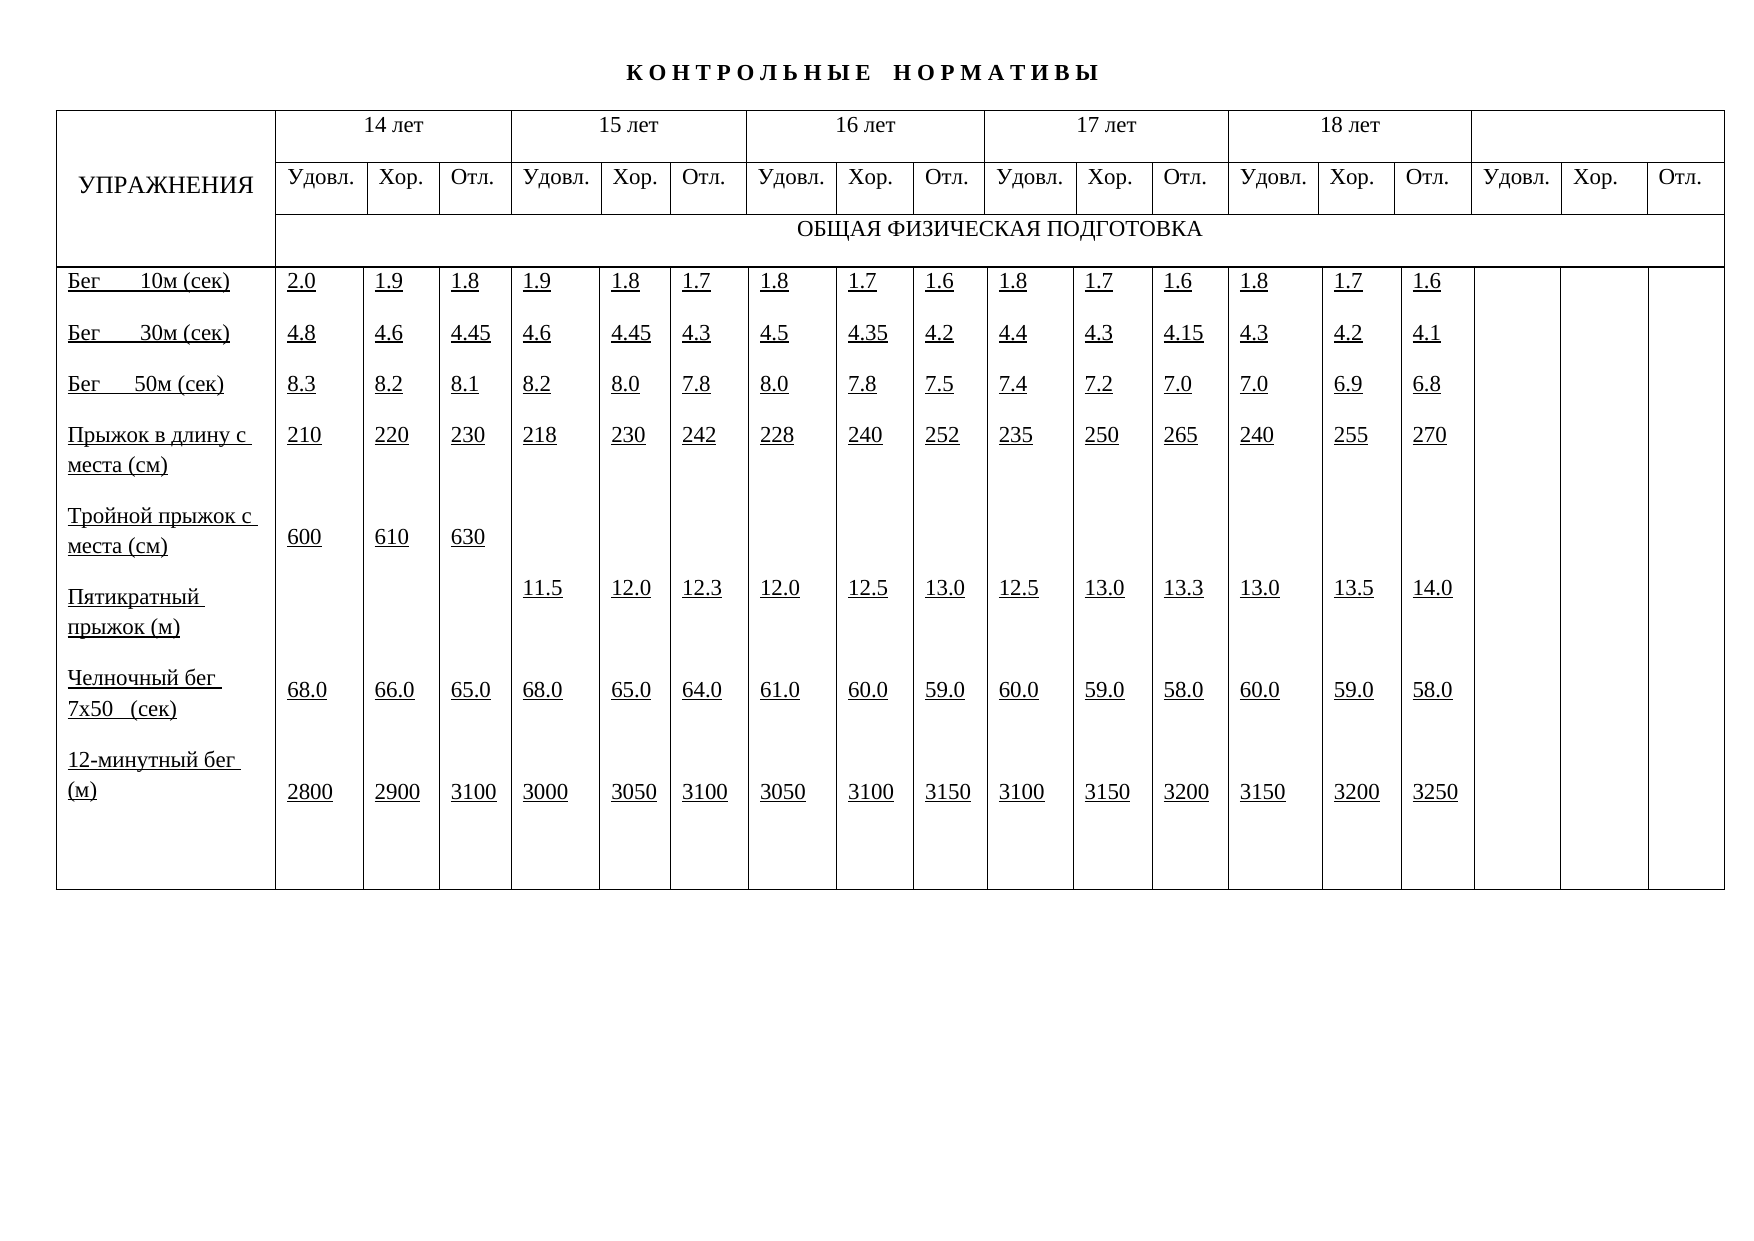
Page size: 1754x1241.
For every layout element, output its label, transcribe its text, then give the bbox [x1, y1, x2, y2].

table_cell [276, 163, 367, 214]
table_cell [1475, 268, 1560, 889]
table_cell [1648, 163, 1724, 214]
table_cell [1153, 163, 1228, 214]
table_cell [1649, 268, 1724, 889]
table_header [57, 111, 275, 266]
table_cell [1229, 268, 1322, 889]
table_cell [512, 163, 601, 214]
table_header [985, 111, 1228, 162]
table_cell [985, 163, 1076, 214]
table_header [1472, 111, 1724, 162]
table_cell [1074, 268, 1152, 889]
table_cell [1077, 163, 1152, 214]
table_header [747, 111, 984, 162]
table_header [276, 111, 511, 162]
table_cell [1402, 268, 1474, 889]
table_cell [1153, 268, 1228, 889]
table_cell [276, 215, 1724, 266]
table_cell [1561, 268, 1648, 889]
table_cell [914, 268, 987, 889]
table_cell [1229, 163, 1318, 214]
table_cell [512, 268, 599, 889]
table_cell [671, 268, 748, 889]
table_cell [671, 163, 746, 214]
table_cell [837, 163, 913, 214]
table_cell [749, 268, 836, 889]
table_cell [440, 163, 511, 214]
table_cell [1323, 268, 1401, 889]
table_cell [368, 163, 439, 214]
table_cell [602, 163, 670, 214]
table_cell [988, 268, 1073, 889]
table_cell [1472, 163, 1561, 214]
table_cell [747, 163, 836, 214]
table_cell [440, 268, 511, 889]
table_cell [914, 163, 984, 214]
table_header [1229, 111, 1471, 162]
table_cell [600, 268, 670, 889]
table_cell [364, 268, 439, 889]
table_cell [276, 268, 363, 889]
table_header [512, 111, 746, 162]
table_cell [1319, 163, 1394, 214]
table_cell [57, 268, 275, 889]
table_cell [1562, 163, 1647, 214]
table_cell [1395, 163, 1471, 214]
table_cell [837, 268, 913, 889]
text К О Н Т Р О Л Ь Н Ы Е Н О Р М А Т И В Ы [88, 59, 1636, 86]
